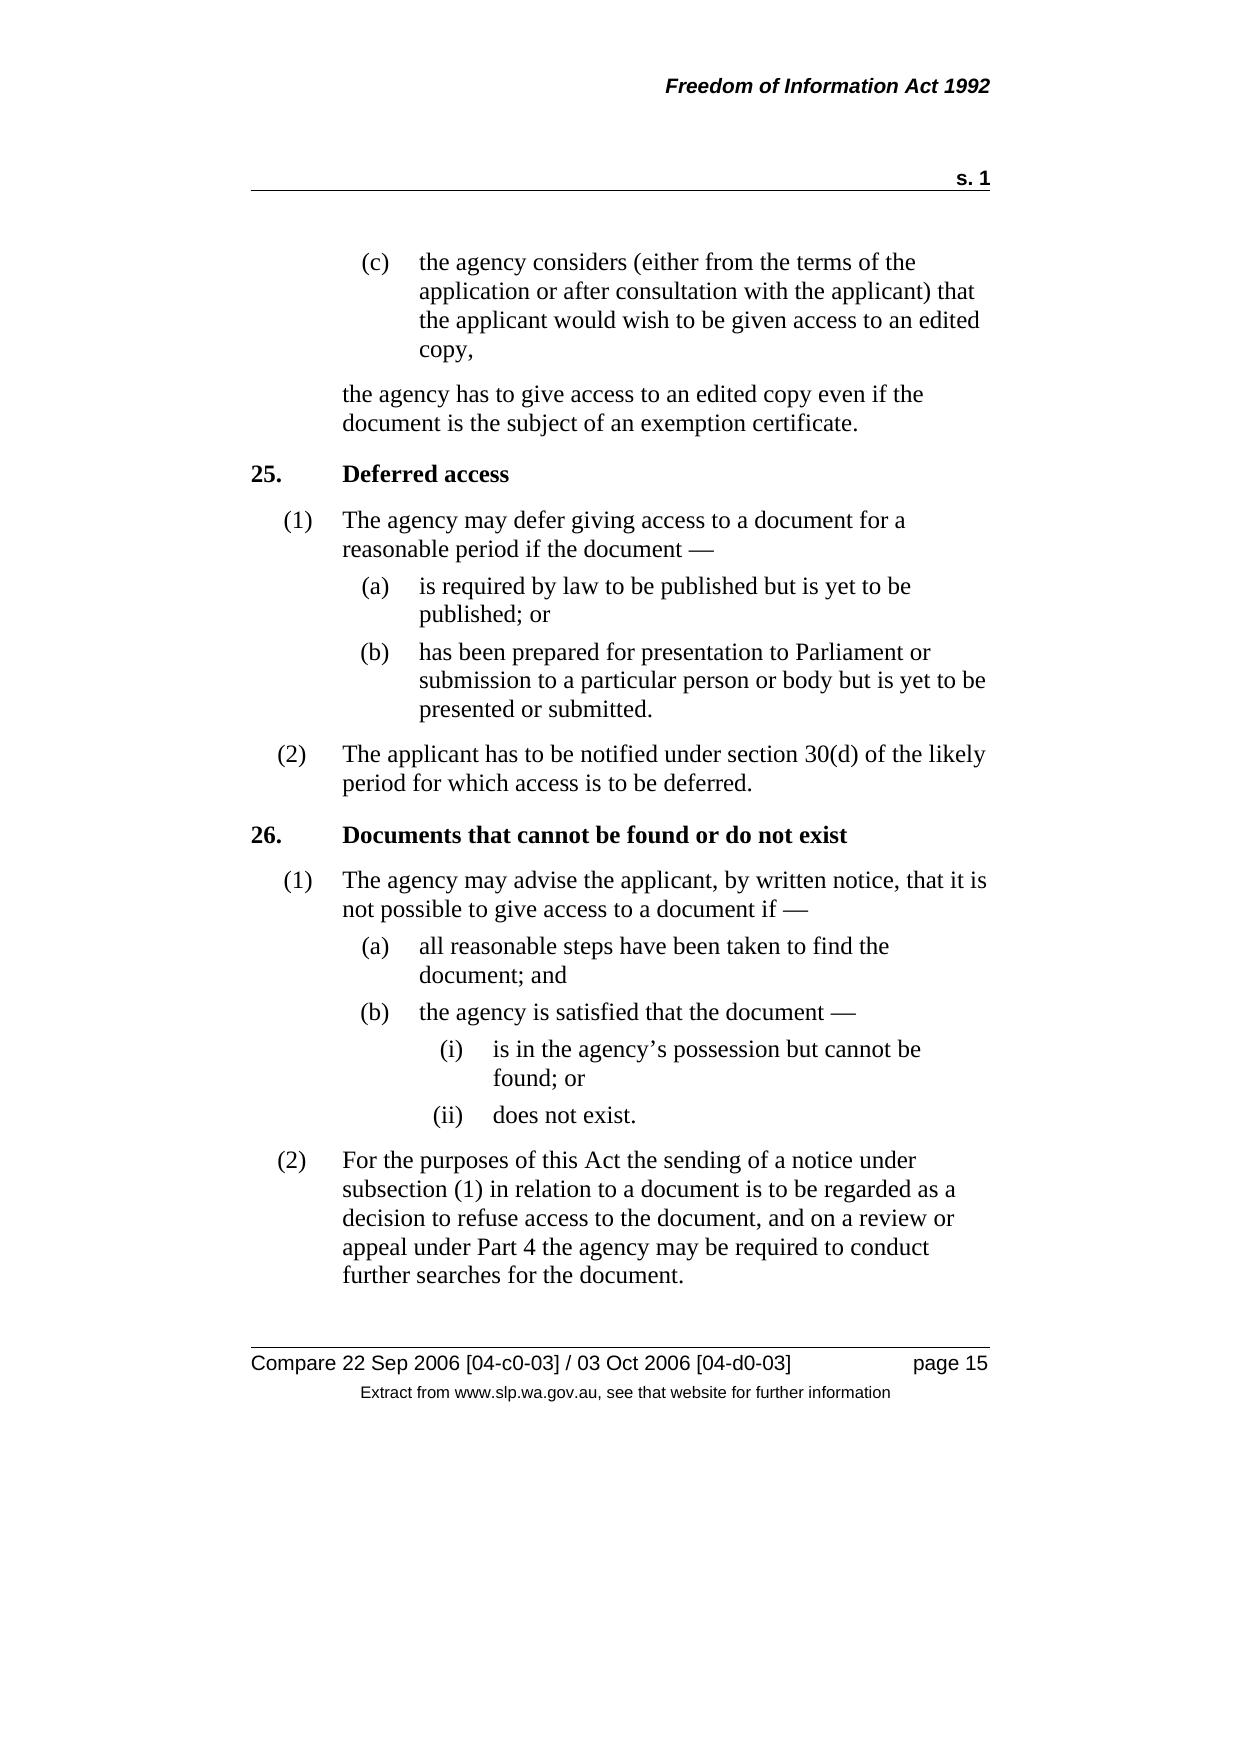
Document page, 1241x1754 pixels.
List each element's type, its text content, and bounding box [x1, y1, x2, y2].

subtitle 25. Deferred access [251, 459, 990, 488]
text (ii) does not exist. [251, 1100, 990, 1129]
text (b) has been prepared for presentation to Parliament or submission to a particular person or body but is yet to be presented or submitted. [251, 637, 990, 723]
text (a) is required by law to be published but is yet to be published; or [251, 571, 990, 628]
text (a) all reasonable steps have been taken to find the document; and [251, 931, 990, 989]
text (i) is in the agency’s possession but cannot be found; or [251, 1034, 990, 1092]
text the agency has to give access to an edited copy even if the document is the subject of an exemption certificate. [251, 379, 990, 437]
text (b) the agency is satisfied that the document — [251, 997, 990, 1026]
text (1) The agency may defer giving access to a document for a reasonable period if the document — [251, 505, 990, 562]
subtitle 26. Documents that cannot be found or do not exist [251, 820, 990, 849]
text (2) The applicant has to be notified under section 30(d) of the likely period for which access is to be deferred. [251, 739, 990, 797]
text (2) For the purposes of this Act the sending of a notice under subsection (1) in relation to a document is to be regarded as a decision to refuse access to the document, and on a review or appeal under Part 4 the agency may be required to conduct further searches for the document. [251, 1145, 990, 1289]
text (c) the agency considers (either from the terms of the application or after consultation with the applicant) that the applicant would wish to be given access to an edited copy, [251, 247, 990, 362]
text (1) The agency may advise the applicant, by written notice, that it is not possible to give access to a document if — [251, 865, 990, 923]
